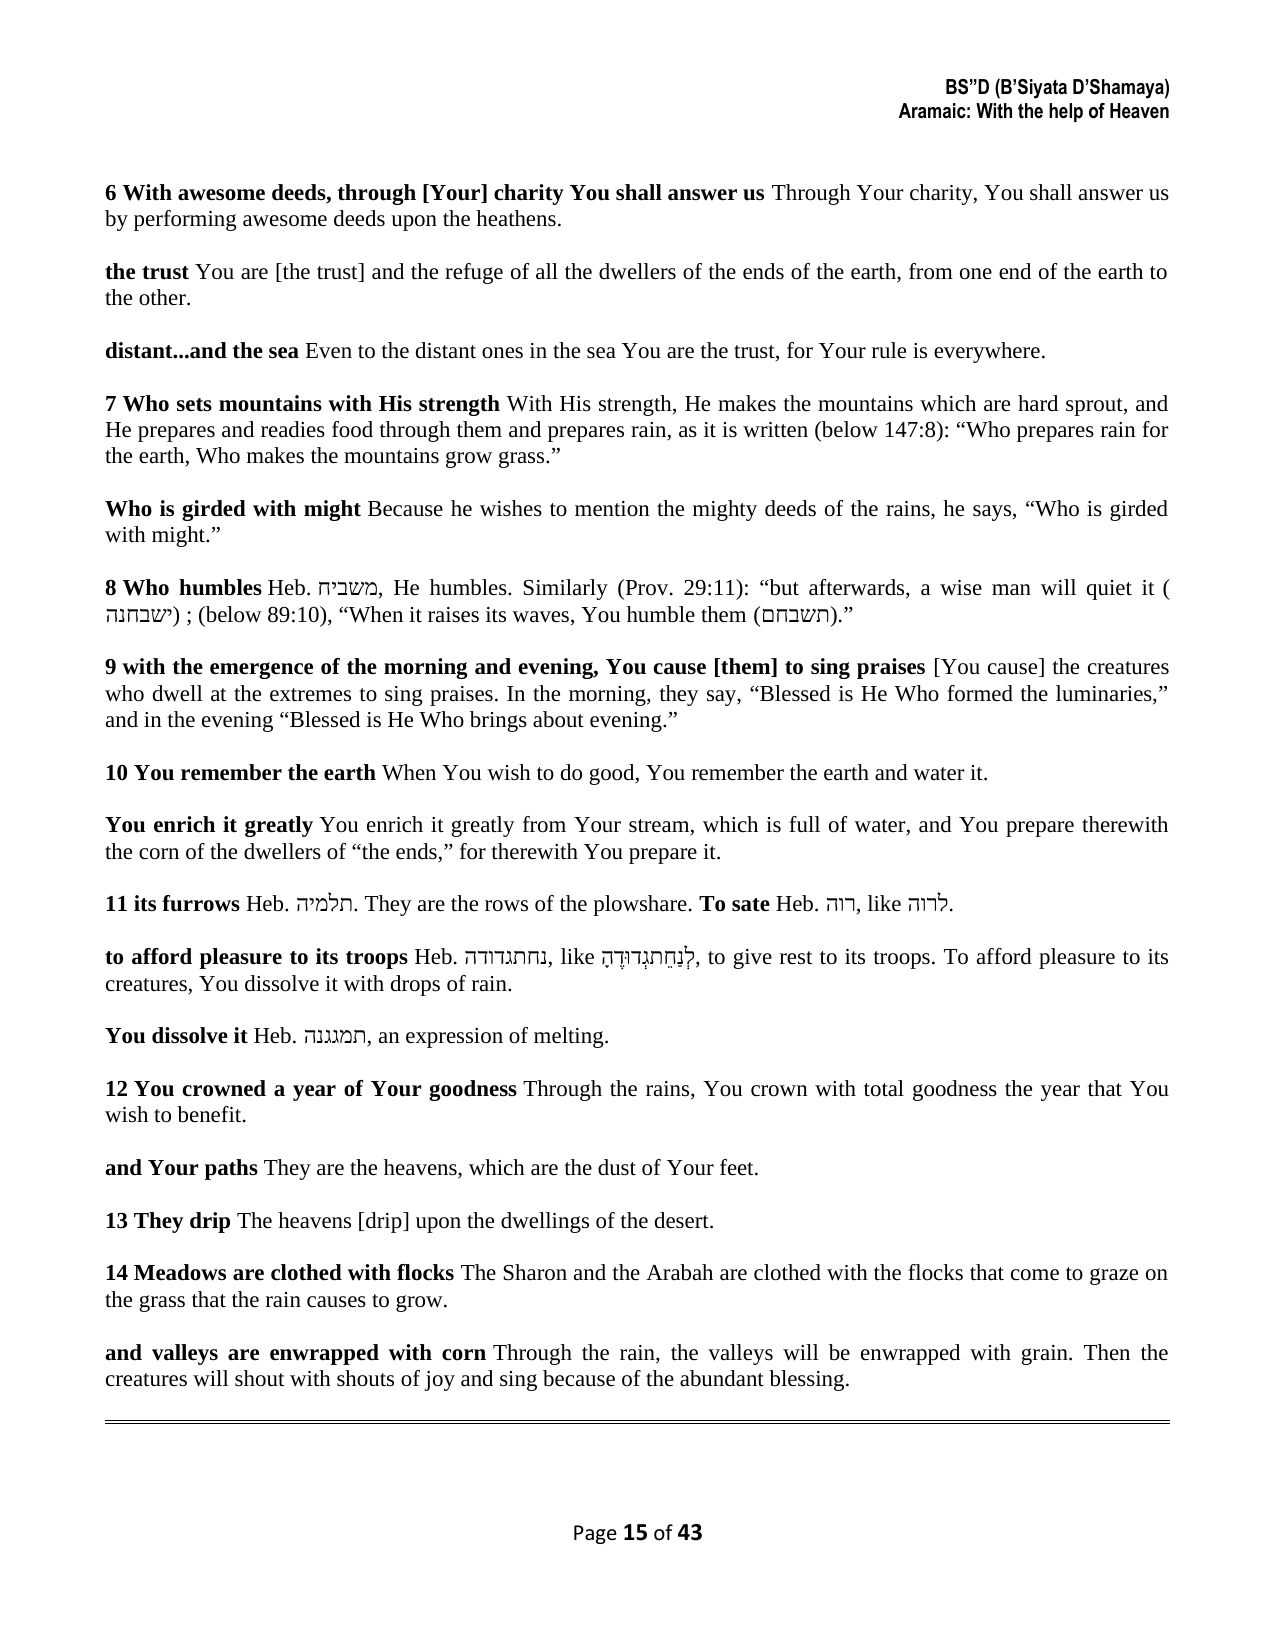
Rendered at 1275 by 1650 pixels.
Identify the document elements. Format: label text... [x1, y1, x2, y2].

text 14 Meadows are clothed with flocks The Sharon and the Arabah are clothed with the flocks that come to graze on the grass that the rain causes to grow. [105, 1259, 1170, 1312]
text Who is girded with might Because he wishes to mention the mighty deeds of the rains, he says, “Who is girded with might.” [105, 495, 1170, 548]
text distant...and the sea Even to the distant ones in the sea You are the trust, for Your rule is everywhere. [105, 337, 1170, 363]
text 13 They drip The heavens [drip] upon the dwellings of the desert. [105, 1207, 1170, 1233]
text 12 You crowned a year of Your goodness Through the rains, You crown with total goodness the year that You wish to benefit. [105, 1075, 1170, 1128]
text You dissolve it Heb. תמגגנה, an expression of melting. [105, 1022, 1170, 1049]
text 10 You remember the earth When You wish to do good, You remember the earth and water it. [105, 759, 1170, 785]
text and Your paths They are the heavens, which are the dust of Your feet. [105, 1154, 1170, 1180]
text 11 its furrows Heb. תלמיה. They are the rows of the plowshare. To sate Heb. רוה, like לרוה. [105, 891, 1170, 917]
text 7 Who sets mountains with His strength With His strength, He makes the mountains which are hard sprout, and He prepares and readies food through them and prepares rain, as it is written (below 147:8): “Who prepares rain for the earth, Who makes the mountains grow grass.” [105, 390, 1170, 469]
text 9 with the emergence of the morning and evening, You cause [them] to sing praises [You cause] the creatures who dwell at the extremes to sing praises. In the morning, they say, “Blessed is He Who formed the luminaries,” and in the evening “Blessed is He Who brings about evening.” [105, 653, 1170, 732]
text the trust You are [the trust] and the refuge of all the dwellers of the ends of the earth, from one end of the earth to the other. [105, 258, 1170, 311]
text 8 Who humbles Heb. משביח, He humbles. Similarly (Prov. 29:11): “but afterwards, a wise man will quiet it (ישבחנה) ; (below 89:10), “When it raises its waves, You humble them (תשבחם).” [105, 574, 1170, 627]
text 6 With awesome deeds, through [Your] charity You shall answer us Through Your charity, You shall answer us by performing awesome deeds upon the heathens. [105, 179, 1170, 232]
text You enrich it greatly You enrich it greatly from Your stream, which is full of water, and You prepare therewith the corn of the dwellers of “the ends,” for therewith You prepare it. [105, 811, 1170, 864]
text to afford pleasure to its troops Heb. נחתגדודה, like לְנַחֵתגְדוּדֶהָ, to give rest to its troops. To afford pleasure to its creatures, You dissolve it with drops of rain. [105, 943, 1170, 996]
text and valleys are enwrapped with corn Through the rain, the valleys will be enwrapped with grain. Then the creatures will shout with shouts of joy and sing because of the abundant blessing. [105, 1338, 1170, 1391]
